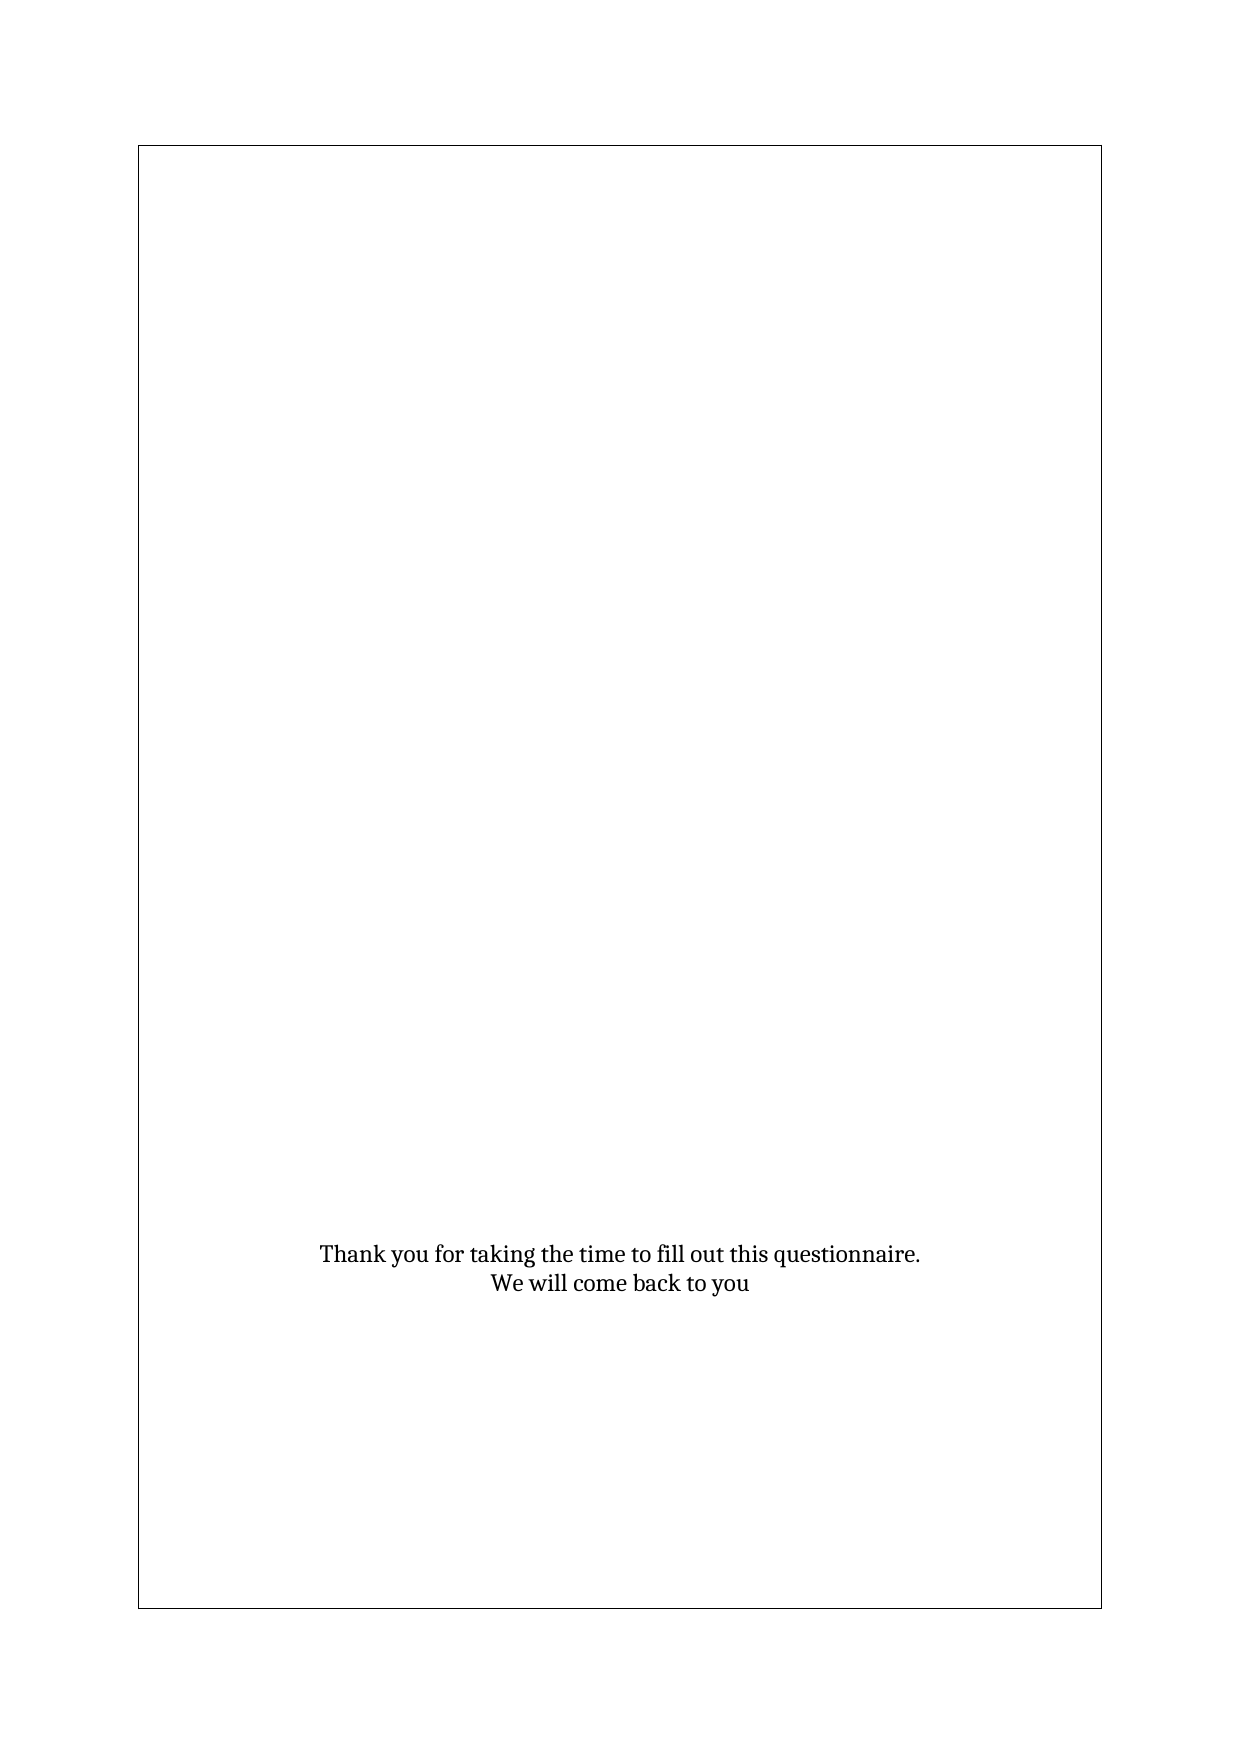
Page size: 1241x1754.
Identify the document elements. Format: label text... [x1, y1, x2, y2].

text We will come back to you [148, 1269, 1093, 1298]
text Thank you for taking the time to fill out this questionnaire. [148, 1240, 1093, 1269]
